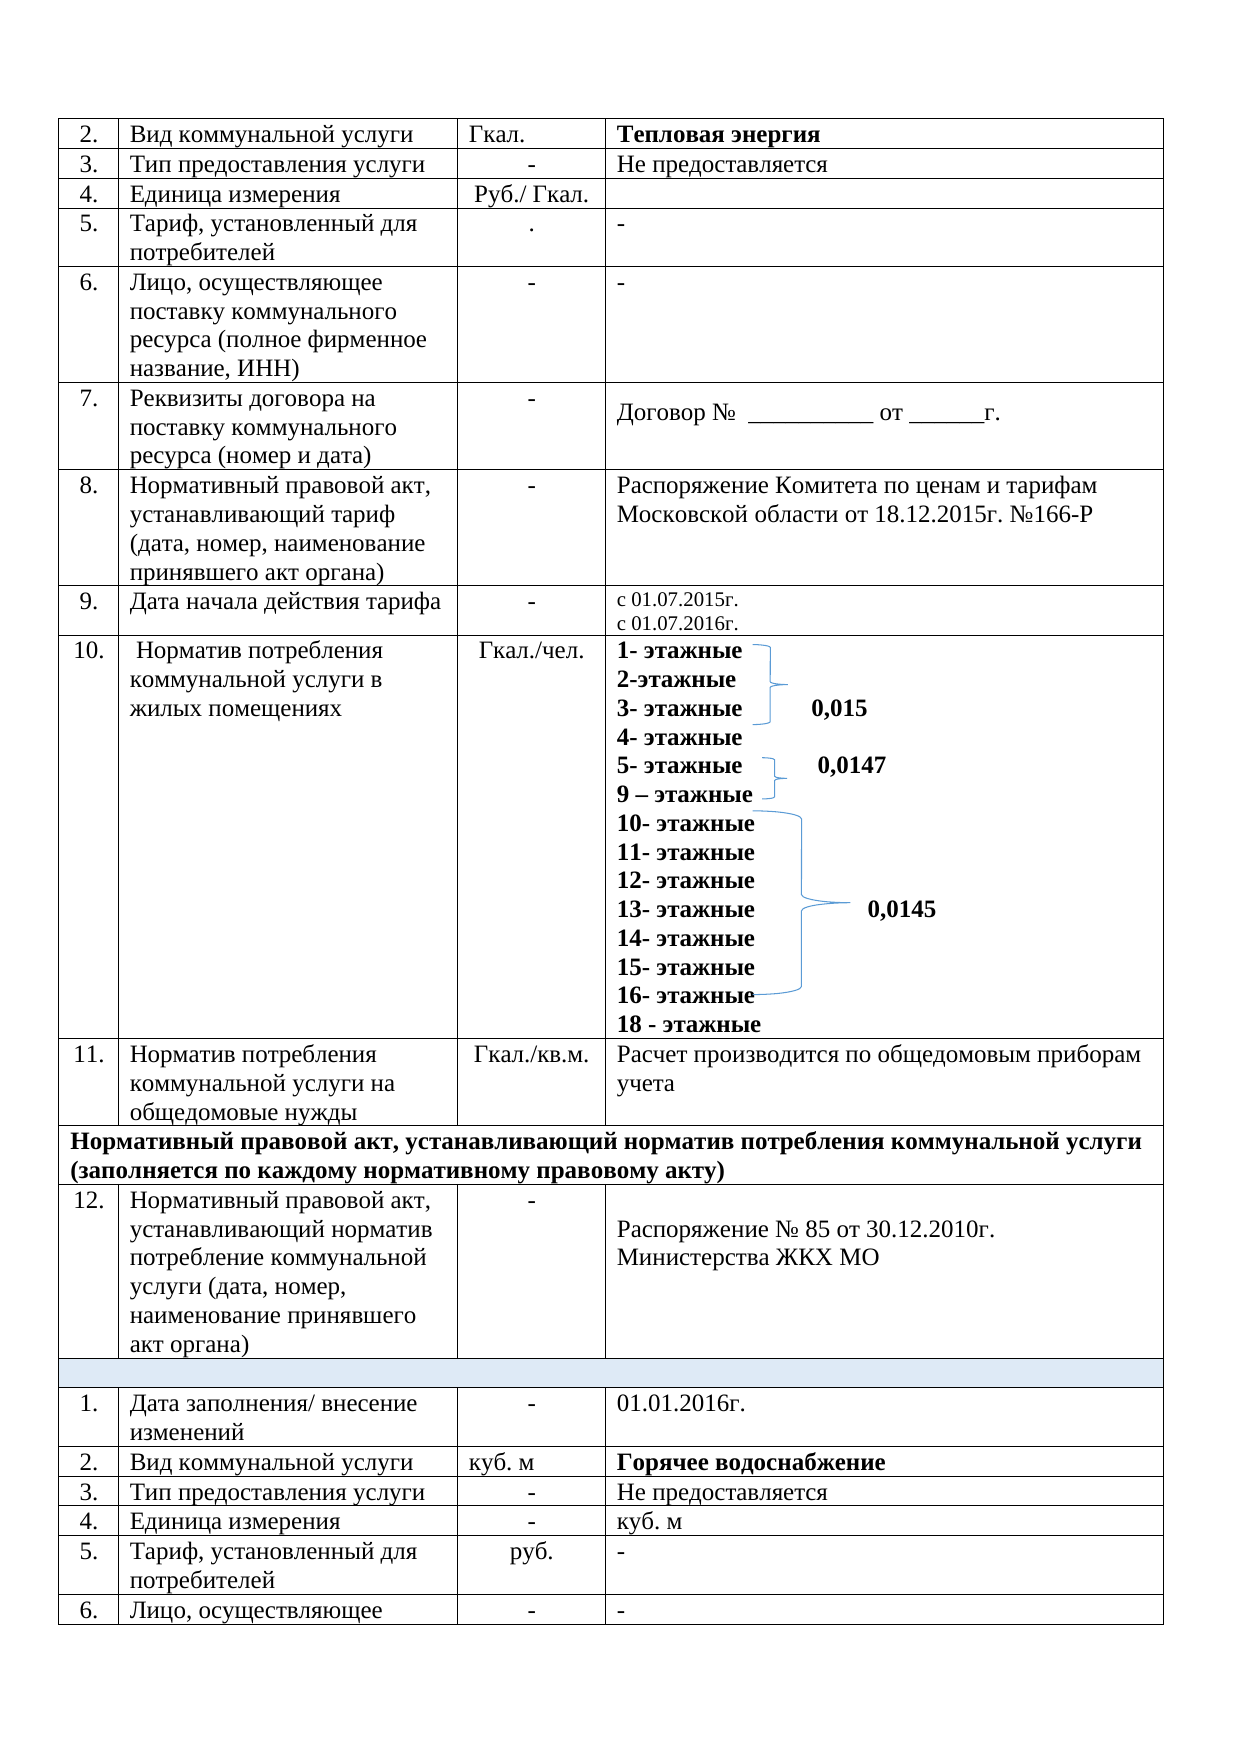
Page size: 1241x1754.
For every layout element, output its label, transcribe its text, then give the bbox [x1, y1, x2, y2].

table_cell Договор № __________ от ______г. [606, 383, 1163, 469]
table_cell 1. [59, 1388, 118, 1446]
table_cell - [458, 1595, 605, 1623]
table_cell Гкал./кв.м. [458, 1039, 605, 1125]
table_cell Не предоставляется [606, 149, 1163, 178]
table_cell с 01.07.2015г. с 01.07.2016г. [606, 586, 1163, 634]
table_cell Распоряжение № 85 от 30.12.2010г. Министерства ЖКХ МО [606, 1185, 1163, 1357]
table_cell - [458, 267, 605, 382]
table_cell руб. [458, 1536, 605, 1594]
table_cell Гкал./чел. [458, 636, 605, 1038]
table_cell Норматив потребления коммунальной услуги на общедомовые нужды [119, 1039, 457, 1125]
table_cell 11. [59, 1039, 118, 1125]
table_cell куб. м [458, 1447, 605, 1476]
table_cell - [458, 1388, 605, 1446]
table_cell Руб./ Гкал. [458, 179, 605, 207]
table_cell 4. [59, 179, 118, 207]
table_cell . [458, 209, 605, 266]
table_cell Не предоставляется [606, 1477, 1163, 1505]
table_cell 2. [59, 119, 118, 148]
table_cell Вид коммунальной услуги [119, 119, 457, 148]
table_cell 3. [59, 149, 118, 178]
table_cell 2. [59, 1447, 118, 1476]
table_cell - [458, 1477, 605, 1505]
table_cell Единица измерения [119, 179, 457, 207]
table_cell Тариф, установленный для потребителей [119, 1536, 457, 1594]
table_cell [119, 1595, 457, 1623]
table_cell Расчет производится по общедомовым приборам учета [606, 1039, 1163, 1125]
table_cell 7. [59, 383, 118, 469]
table_cell 8. [59, 470, 118, 585]
table_cell [606, 179, 1163, 207]
table_cell Горячее водоснабжение [606, 1447, 1163, 1476]
table_cell Нормативный правовой акт, устанавливающий тариф (дата, номер, наименование принявшего акт органа) [119, 470, 457, 585]
table_cell Норматив потребления коммунальной услуги в жилых помещениях [119, 636, 457, 1038]
table_cell Тип предоставления услуги [119, 1477, 457, 1505]
table_cell 5. [59, 209, 118, 266]
table_cell Единица измерения [119, 1506, 457, 1535]
table_cell 12. [59, 1185, 118, 1357]
table_cell 01.01.2016г. [606, 1388, 1163, 1446]
table_cell - [458, 1185, 605, 1357]
table_cell 10. [59, 636, 118, 1038]
table_cell Нормативный правовой акт, устанавливающий норматив потребление коммунальной услуги (дата, номер, наименование принявшего акт органа) [119, 1185, 457, 1357]
table_cell - [458, 470, 605, 585]
table_cell Лицо, осуществляющее поставку коммунального ресурса (полное фирменное название, ИНН) [119, 267, 457, 382]
table_cell - [606, 267, 1163, 382]
table_cell - [458, 1506, 605, 1535]
table_cell [59, 1359, 1163, 1387]
table_cell 6. [59, 267, 118, 382]
table_cell Дата заполнения/ внесение изменений [119, 1388, 457, 1446]
table_cell Распоряжение Комитета по ценам и тарифам Московской области от 18.12.2015г. №166-Р [606, 470, 1163, 585]
table_cell - [458, 586, 605, 634]
table_cell - [458, 383, 605, 469]
table_cell - [606, 1536, 1163, 1594]
table_cell 3. [59, 1477, 118, 1505]
table_cell - [606, 209, 1163, 266]
table_cell Нормативный правовой акт, устанавливающий норматив потребления коммунальной услуги (заполняется по каждому нормативному правовому акту) [59, 1126, 1163, 1184]
table_cell 1- этажные 2-этажные 3- этажные 0,015 4- этажные 5- этажные 0,0147 9 – этажные 10- этажные 11- этажные 12- этажные 13- этажные 0,0145 14- этажные 15- этажные 16- этажные 18 - этажные [606, 636, 1163, 1038]
table_cell 5. [59, 1536, 118, 1594]
table_cell 9. [59, 586, 118, 634]
table_cell 6. [59, 1595, 118, 1623]
table_cell - [606, 1595, 1163, 1623]
table_cell - [458, 149, 605, 178]
table_cell 4. [59, 1506, 118, 1535]
table_cell Тип предоставления услуги [119, 149, 457, 178]
table_cell Дата начала действия тарифа [119, 586, 457, 634]
table_cell куб. м [606, 1506, 1163, 1535]
table_cell Тепловая энергия [606, 119, 1163, 148]
table_cell Гкал. [458, 119, 605, 148]
table_cell Реквизиты договора на поставку коммунального ресурса (номер и дата) [119, 383, 457, 469]
table_cell Вид коммунальной услуги [119, 1447, 457, 1476]
table_cell Тариф, установленный для потребителей [119, 209, 457, 266]
